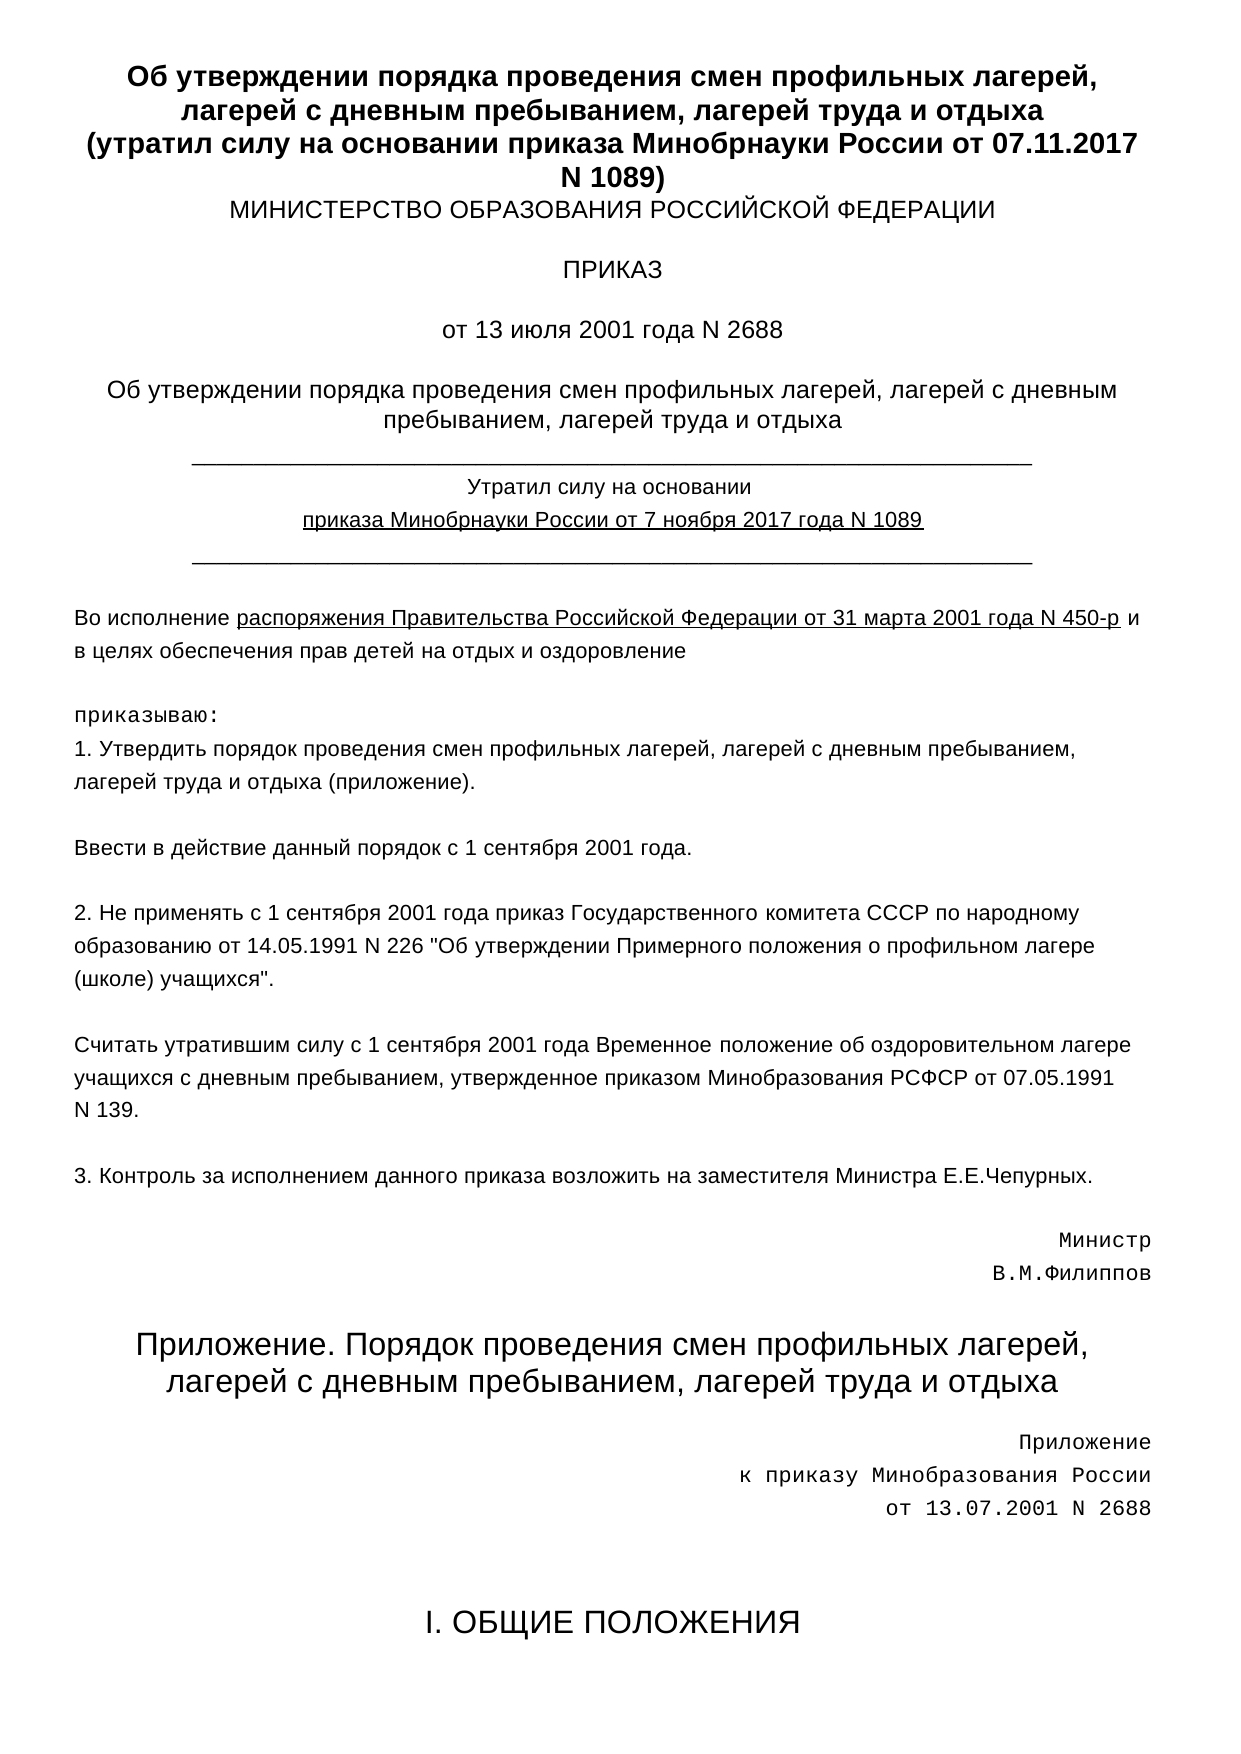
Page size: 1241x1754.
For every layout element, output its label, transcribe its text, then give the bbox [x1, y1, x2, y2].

text ____________________________________________________________________ Утратил силу на основании приказа Минобрнауки России от 7 ноября 2017 года N 1089 ____________________________________________________________________ [74, 433, 1152, 564]
text Министр В.М.Филиппов [74, 1221, 1152, 1286]
text Об утверждении порядка проведения смен профильных лагерей, лагерей с дневным пребыванием, лагерей труда и отдыха [74, 343, 1152, 433]
text 2. Не применять с 1 сентября 2001 года приказ Государственного комитета СССР по народному образованию от 14.05.1991 N 226 "Об утверждении Примерного положения о профильном лагере (школе) учащихся". Считать утратившим силу с 1 сентября 2001 года Временное положение об оздоровительном лагере учащихся с дневным пребыванием, утвержденное приказом Минобразования РСФСР от 07.05.1991 N 139. [74, 893, 1152, 1155]
text 1. Утвердить порядок проведения смен профильных лагерей, лагерей с дневным пребыванием, лагерей труда и отдыха (приложение). Ввести в действие данный порядок с 1 сентября 2001 года. [74, 729, 1152, 893]
text Об утверждении порядка проведения смен профильных лагерей, лагерей с дневным пребыванием, лагерей труда и отдыха [74, 59, 1152, 126]
text Во исполнение распоряжения Правительства Российской Федерации от 31 марта 2001 года N 450-р и в целях обеспечения прав детей на отдых и оздоровление [74, 564, 1152, 663]
text I. ОБЩИЕ ПОЛОЖЕНИЯ [74, 1603, 1152, 1640]
text Приложение к приказу Минобразования России от 13.07.2001 N 2688 [74, 1423, 1152, 1522]
text (утратил силу на основании приказа Минобрнауки России от 07.11.2017 N 1089) [74, 126, 1152, 193]
text приказываю: [74, 663, 1152, 729]
text Приложение. Порядок проведения смен профильных лагерей, лагерей с дневным пребыванием, лагерей труда и отдыха [74, 1326, 1152, 1400]
text 3. Контроль за исполнением данного приказа возложить на заместителя Министра Е.Е.Чепурных. [74, 1155, 1152, 1221]
text МИНИСТЕРСТВО ОБРАЗОВАНИЯ РОССИЙСКОЙ ФЕДЕРАЦИИ ПРИКАЗ от 13 июля 2001 года N 2688 [74, 193, 1152, 343]
